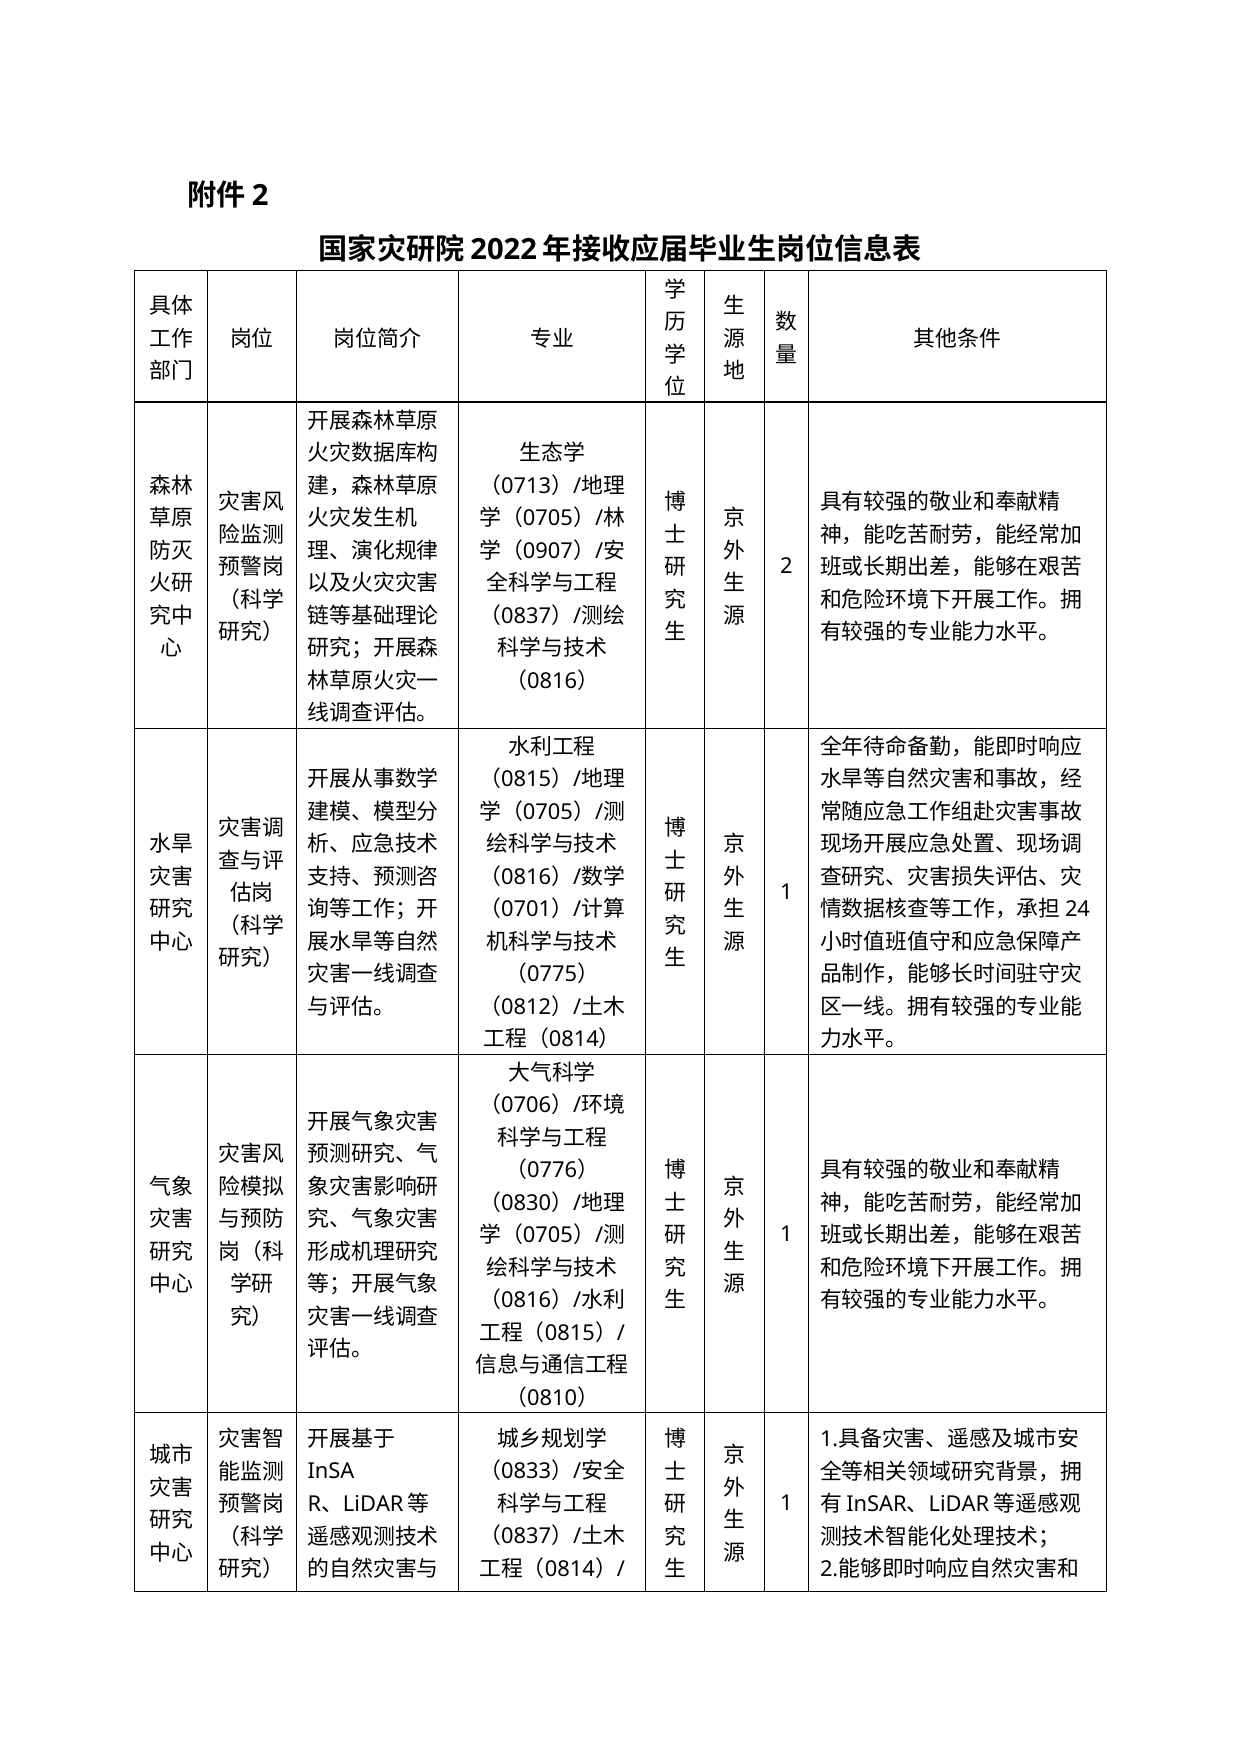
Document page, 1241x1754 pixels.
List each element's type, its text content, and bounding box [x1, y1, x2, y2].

table_header 岗位 [208, 271, 296, 401]
table_cell 具有较强的敬业和奉献精神，能吃苦耐劳，能经常加班或长期出差，能够在艰苦和危险环境下开展工作。拥有较强的专业能力水平。 [809, 1055, 1106, 1412]
table_cell 灾害智能监测预警岗（科学研究） [208, 1413, 296, 1591]
table_cell 水旱灾害研究中心 [135, 729, 207, 1053]
table_cell 1 [765, 729, 808, 1053]
table_cell 灾害风险监测预警岗（科学研究） [208, 403, 296, 727]
table_cell 城市灾害研究中心 [135, 1413, 207, 1591]
table_cell 开展气象灾害预测研究、气象灾害影响研究、气象灾害形成机理研究等；开展气象灾害一线调查评估。 [297, 1055, 458, 1412]
table_header 学历学位 [646, 271, 704, 401]
table_cell 生态学（0713）/地理学（0705）/林学（0907）/安全科学与工程（0837）/测绘科学与技术（0816） [459, 403, 645, 727]
table_cell 2 [765, 403, 808, 727]
table_header 专业 [459, 271, 645, 401]
table_header 具体工作部门 [135, 271, 207, 401]
table_cell 博士 研究生 [646, 1055, 704, 1412]
table_cell 博士 研究生 [646, 403, 704, 727]
table_cell 京外生源 [705, 729, 764, 1053]
table_header 岗位简介 [297, 271, 458, 401]
table_cell 水利工程（0815）/地理学（0705）/测绘科学与技术（0816）/数学（0701）/计算机科学与技术（0775）（0812）/土木工程（0814） [459, 729, 645, 1053]
text 国家灾研院2022年接收应届毕业生岗位信息表 [187, 216, 1053, 270]
table_header 数量 [765, 271, 808, 401]
text 附件2 [187, 162, 1053, 216]
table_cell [809, 1413, 1106, 1591]
table_cell 具有较强的敬业和奉献精神，能吃苦耐劳，能经常加班或长期出差，能够在艰苦和危险环境下开展工作。拥有较强的专业能力水平。 [809, 403, 1106, 727]
table_header 生源地 [705, 271, 764, 401]
table_cell 气象灾害研究中心 [135, 1055, 207, 1412]
table_cell 1 [765, 1055, 808, 1412]
table_cell 博士 研究生 [646, 729, 704, 1053]
table_cell 京外生源 [705, 403, 764, 727]
table_cell 灾害风险模拟与预防岗（科学研究） [208, 1055, 296, 1412]
table_cell 1 [765, 1413, 808, 1591]
table_cell 京外生源 [705, 1055, 764, 1412]
table_cell 森林草原防灭火研究中心 [135, 403, 207, 727]
table_cell 全年待命备勤，能即时响应水旱等自然灾害和事故，经常随应急工作组赴灾害事故现场开展应急处置、现场调查研究、灾害损失评估、灾情数据核查等工作，承担24小时值班值守和应急保障产品制作，能够长时间驻守灾区一线。拥有较强的专业能力水平。 [809, 729, 1106, 1053]
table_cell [297, 1413, 458, 1591]
table_cell 大气科学（0706）/环境科学与工程（0776）（0830）/地理学（0705）/测绘科学与技术（0816）/水利工程（0815）/信息与通信工程（0810） [459, 1055, 645, 1412]
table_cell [459, 1413, 645, 1591]
table_cell 开展从事数学建模、模型分析、应急技术支持、预测咨询等工作；开展水旱等自然灾害一线调查与评估。 [297, 729, 458, 1053]
table_header 其他条件 [809, 271, 1106, 401]
table_cell 博士 研究生 [646, 1413, 704, 1591]
table_cell 灾害调查与评估岗（科学研究） [208, 729, 296, 1053]
table_cell 开展森林草原火灾数据库构建，森林草原火灾发生机理、演化规律以及火灾灾害链等基础理论研究；开展森林草原火灾一线调查评估。 [297, 403, 458, 727]
table_cell 京外生源 [705, 1413, 764, 1591]
